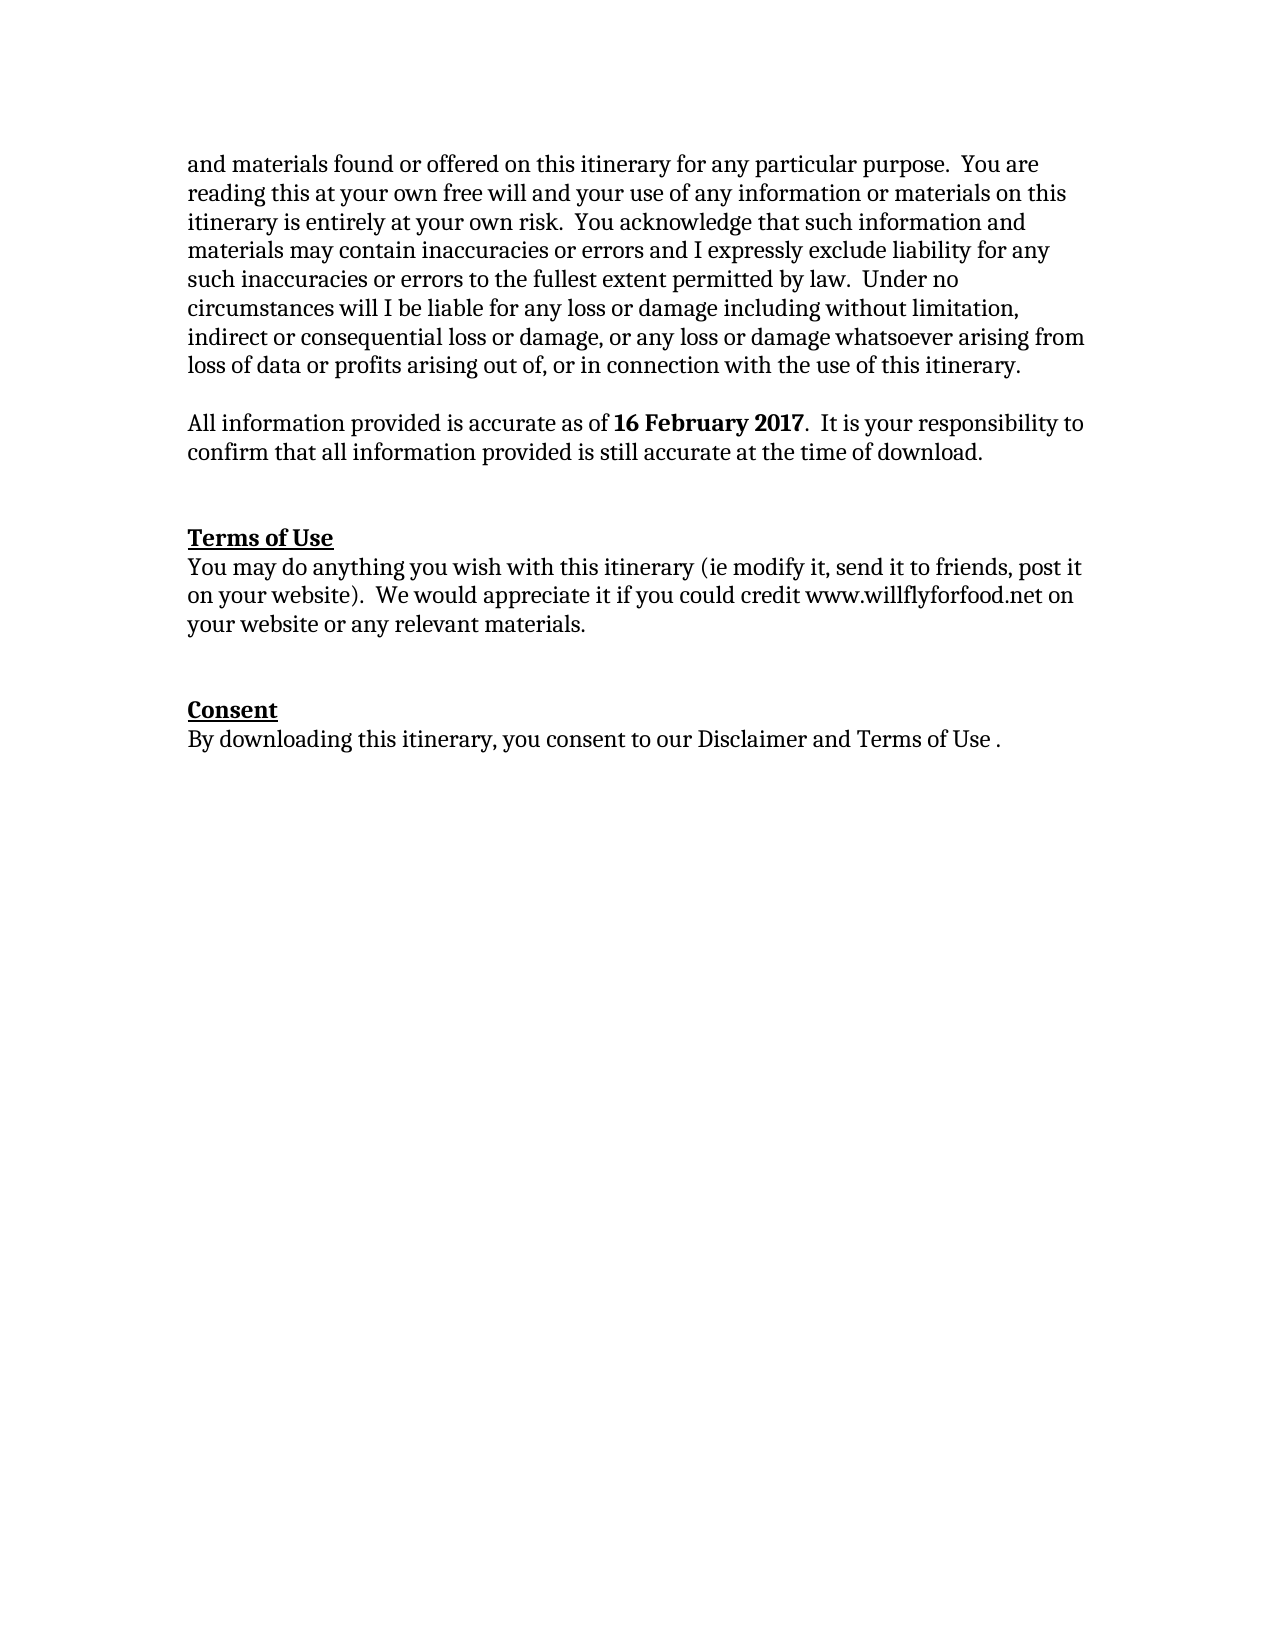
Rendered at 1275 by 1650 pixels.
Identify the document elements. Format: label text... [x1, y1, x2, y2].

text Consent [187, 696, 1087, 725]
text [187, 150, 1087, 380]
text Terms of Use [187, 524, 1087, 552]
text By downloading this itinerary, you consent to our Disclaimer and Terms of Use . [187, 725, 1087, 754]
text All information provided is accurate as of 16 February 2017. It is your responsibility to confirm that all information provided is still accurate at the time of download. [187, 409, 1087, 466]
text You may do anything you wish with this itinerary (ie modify it, send it to friends, post it on your website). We would appreciate it if you could credit www.willflyforfood.net on your website or any relevant materials. [187, 552, 1087, 639]
